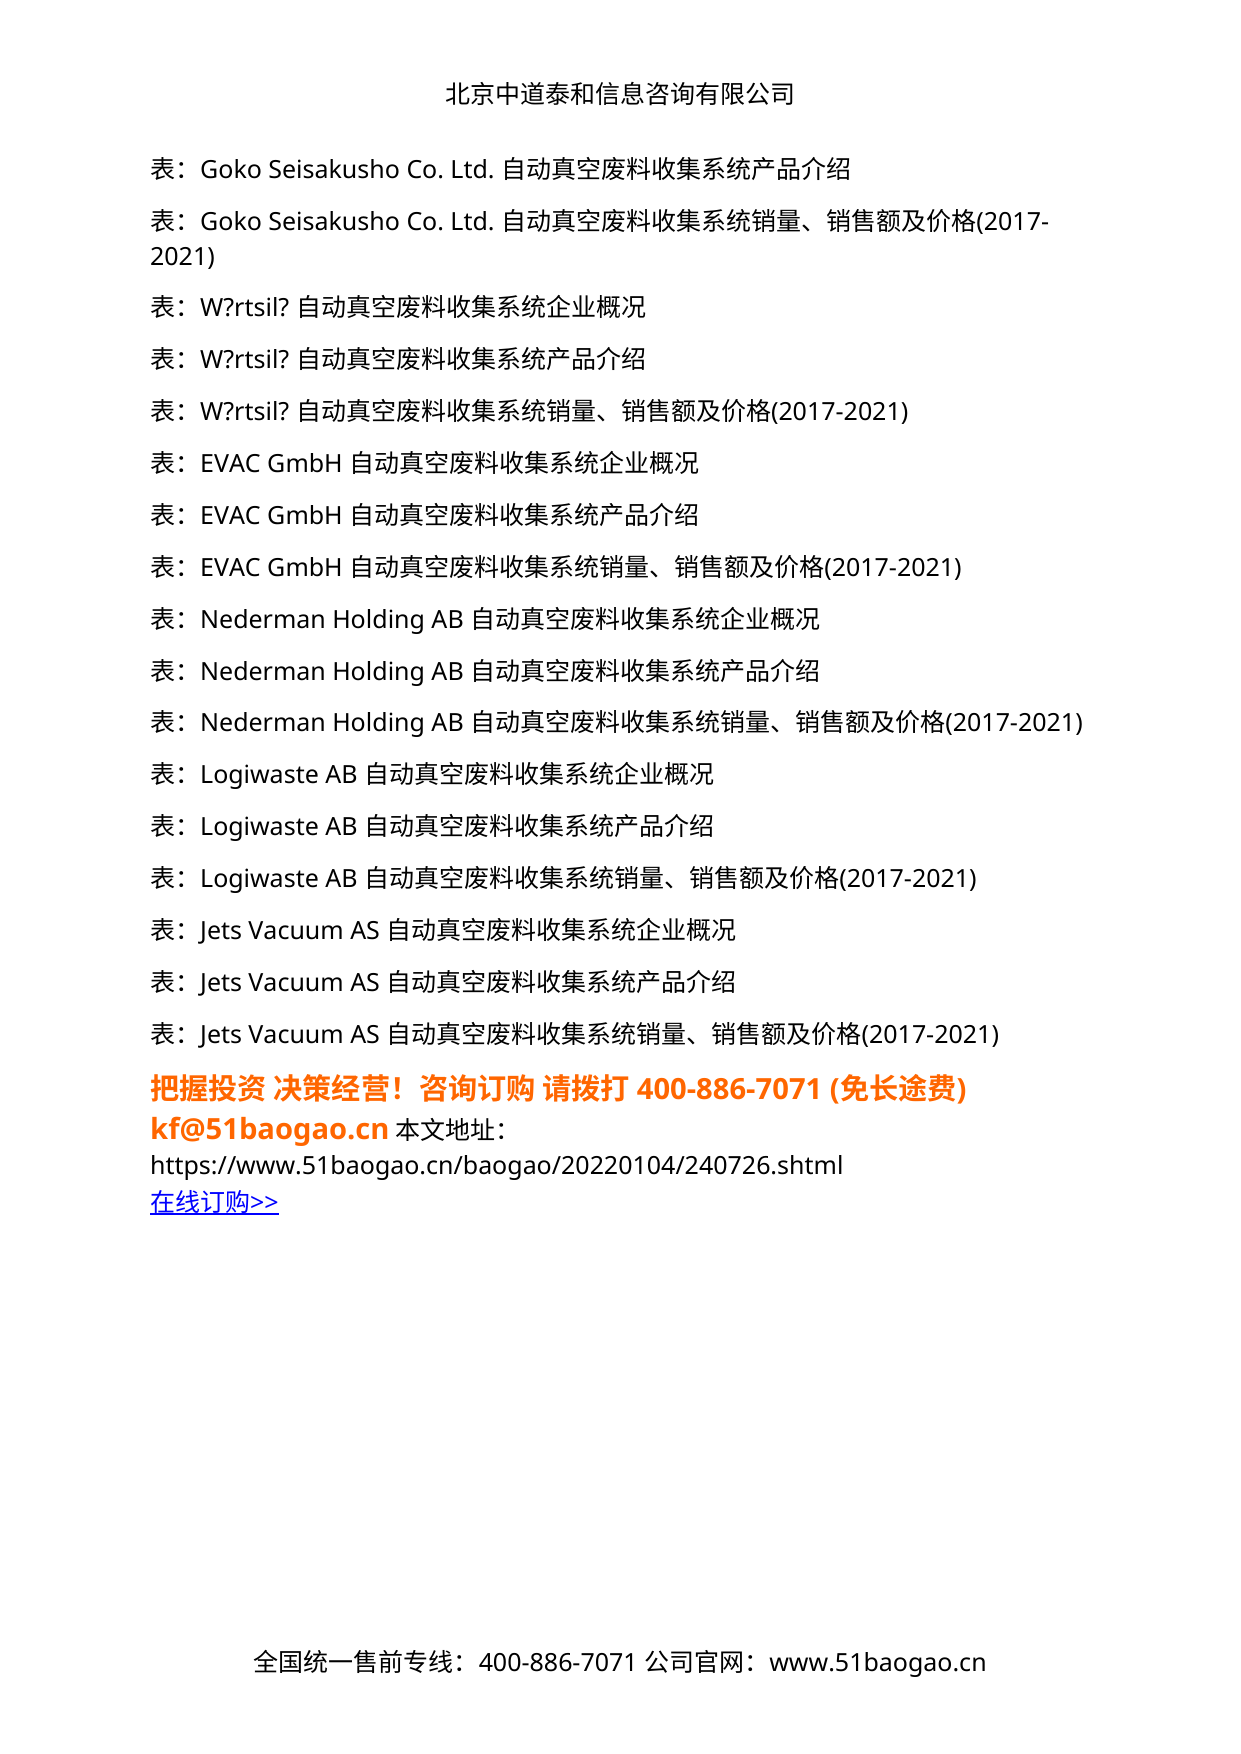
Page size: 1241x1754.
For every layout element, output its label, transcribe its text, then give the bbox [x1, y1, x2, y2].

text 表：Logiwaste AB 自动真空废料收集系统销量、销售额及价格(2017-2021) [150, 858, 1090, 895]
text 表：W?rtsil? 自动真空废料收集系统产品介绍 [150, 340, 1090, 376]
text 在线订购>> [150, 1182, 1090, 1218]
text 表：Jets Vacuum AS 自动真空废料收集系统企业概况 [150, 910, 1090, 947]
text 表：Jets Vacuum AS 自动真空废料收集系统产品介绍 [150, 962, 1090, 998]
text 表：Jets Vacuum AS 自动真空废料收集系统销量、销售额及价格(2017-2021) [150, 1014, 1090, 1050]
text 表：Logiwaste AB 自动真空废料收集系统企业概况 [150, 755, 1090, 791]
text 表：Nederman Holding AB 自动真空废料收集系统企业概况 [150, 599, 1090, 635]
text 表：Nederman Holding AB 自动真空废料收集系统销量、销售额及价格(2017-2021) [150, 703, 1090, 739]
text 表：EVAC GmbH 自动真空废料收集系统销量、销售额及价格(2017-2021) [150, 547, 1090, 583]
text 把握投资 决策经营！咨询订购 请拨打 400-886-7071 (免长途费) kf@51baogao.cn本文地址：https://www.51baogao.cn/baogao/20220104/240726.shtml [150, 1066, 1090, 1182]
text 表：EVAC GmbH 自动真空废料收集系统企业概况 [150, 443, 1090, 480]
text 表：Goko Seisakusho Co. Ltd. 自动真空废料收集系统产品介绍 [150, 150, 1090, 186]
text 表：W?rtsil? 自动真空废料收集系统销量、销售额及价格(2017-2021) [150, 392, 1090, 428]
text 表：Goko Seisakusho Co. Ltd. 自动真空废料收集系统销量、销售额及价格(2017-2021) [150, 202, 1090, 272]
text 表：EVAC GmbH 自动真空废料收集系统产品介绍 [150, 495, 1090, 532]
text 表：Logiwaste AB 自动真空废料收集系统产品介绍 [150, 807, 1090, 843]
text 表：Nederman Holding AB 自动真空废料收集系统产品介绍 [150, 651, 1090, 687]
text 表：W?rtsil? 自动真空废料收集系统企业概况 [150, 288, 1090, 324]
